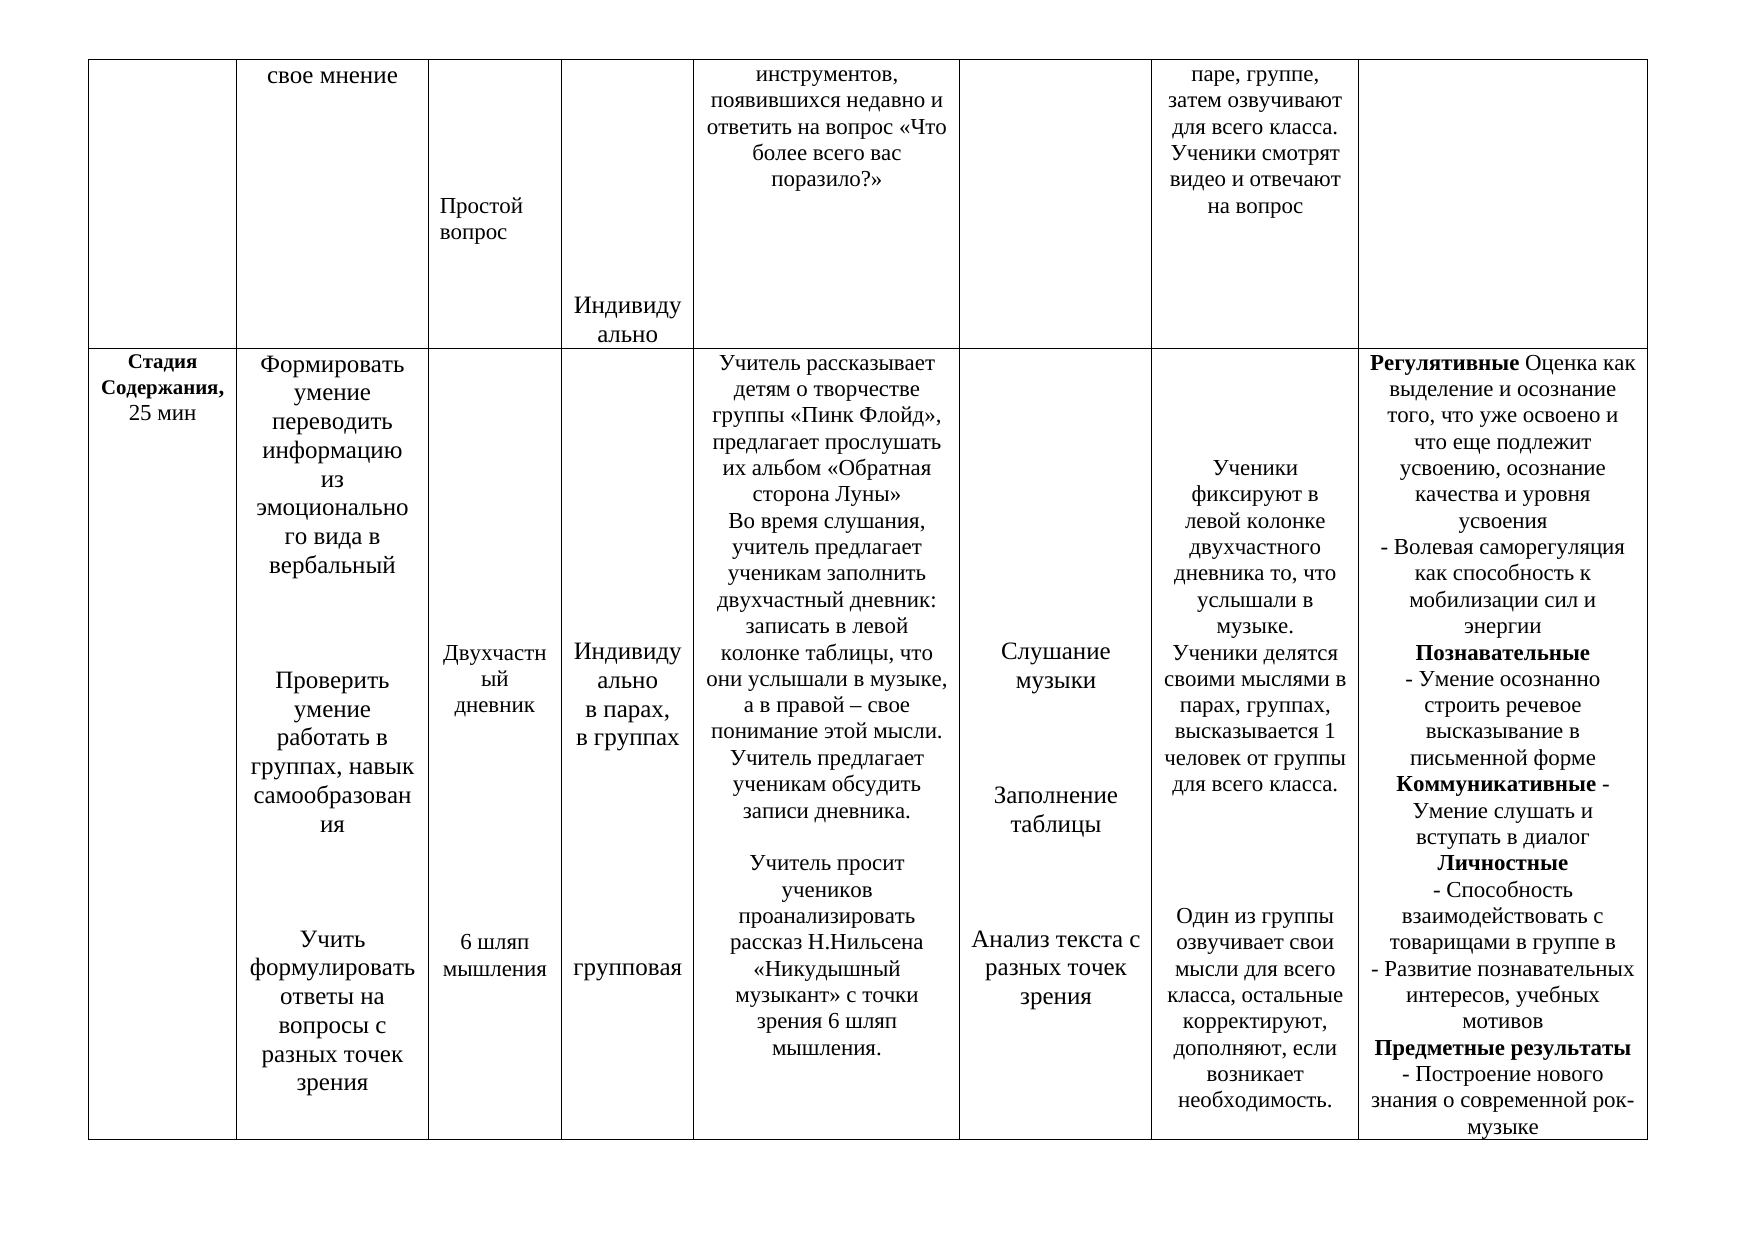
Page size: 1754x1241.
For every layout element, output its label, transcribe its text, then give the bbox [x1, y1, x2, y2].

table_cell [694, 60, 959, 348]
table_cell Стадия Содержания, 25 мин [89, 349, 236, 1139]
table_cell Учитель рассказывает детям о творчестве группы «Пинк Флойд», предлагает прослушать их альбом «Обратная сторона Луны» Во время слушания, учитель предлагает ученикам заполнить двухчастный дневник: записать в левой колонке таблицы, что они услышали в музыке, а в правой – свое понимание этой мысли. Учитель предлагает ученикам обсудить записи дневника. Учитель просит учеников проанализировать рассказ Н.Нильсена «Никудышный музыкант» с точки зрения 6 шляп мышления. [694, 349, 959, 1139]
table_cell Слушание музыки Заполнение таблицы Анализ текста с разных точек зрения [960, 349, 1151, 1139]
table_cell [1359, 60, 1647, 348]
table_cell Индивидуально в парах, в группах групповая [562, 349, 693, 1139]
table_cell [960, 60, 1151, 348]
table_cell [562, 60, 693, 348]
table_cell Ученики фиксируют в левой колонке двухчастного дневника то, что услышали в музыке. Ученики делятся своими мыслями в парах, группах, высказывается 1 человек от группы для всего класса. Один из группы озвучивает свои мысли для всего класса, остальные корректируют, дополняют, если возникает необходимость. [1152, 349, 1358, 1139]
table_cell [1152, 60, 1358, 348]
table_cell Двухчастный дневник 6 шляп мышления [429, 349, 561, 1139]
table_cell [237, 60, 428, 348]
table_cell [89, 60, 236, 348]
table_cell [429, 60, 561, 348]
table_cell Формировать умение переводить информацию из эмоционально го вида в вербальный Проверить умение работать в группах, навык самообразования Учить формулировать ответы на вопросы с разных точек зрения [237, 349, 428, 1139]
table_cell Регулятивные Оценка как выделение и осознание того, что уже освоено и что еще подлежит усвоению, осознание качества и уровня усвоения - Волевая саморегуляция как способность к мобилизации сил и энергии Познавательные - Умение осознанно строить речевое высказывание в письменной форме Коммуникативные -Умение слушать и вступать в диалог Личностные - Способность взаимодействовать с товарищами в группе в - Развитие познавательных интересов, учебных мотивов Предметные результаты - Построение нового знания о современной рок-музыке [1359, 349, 1647, 1139]
